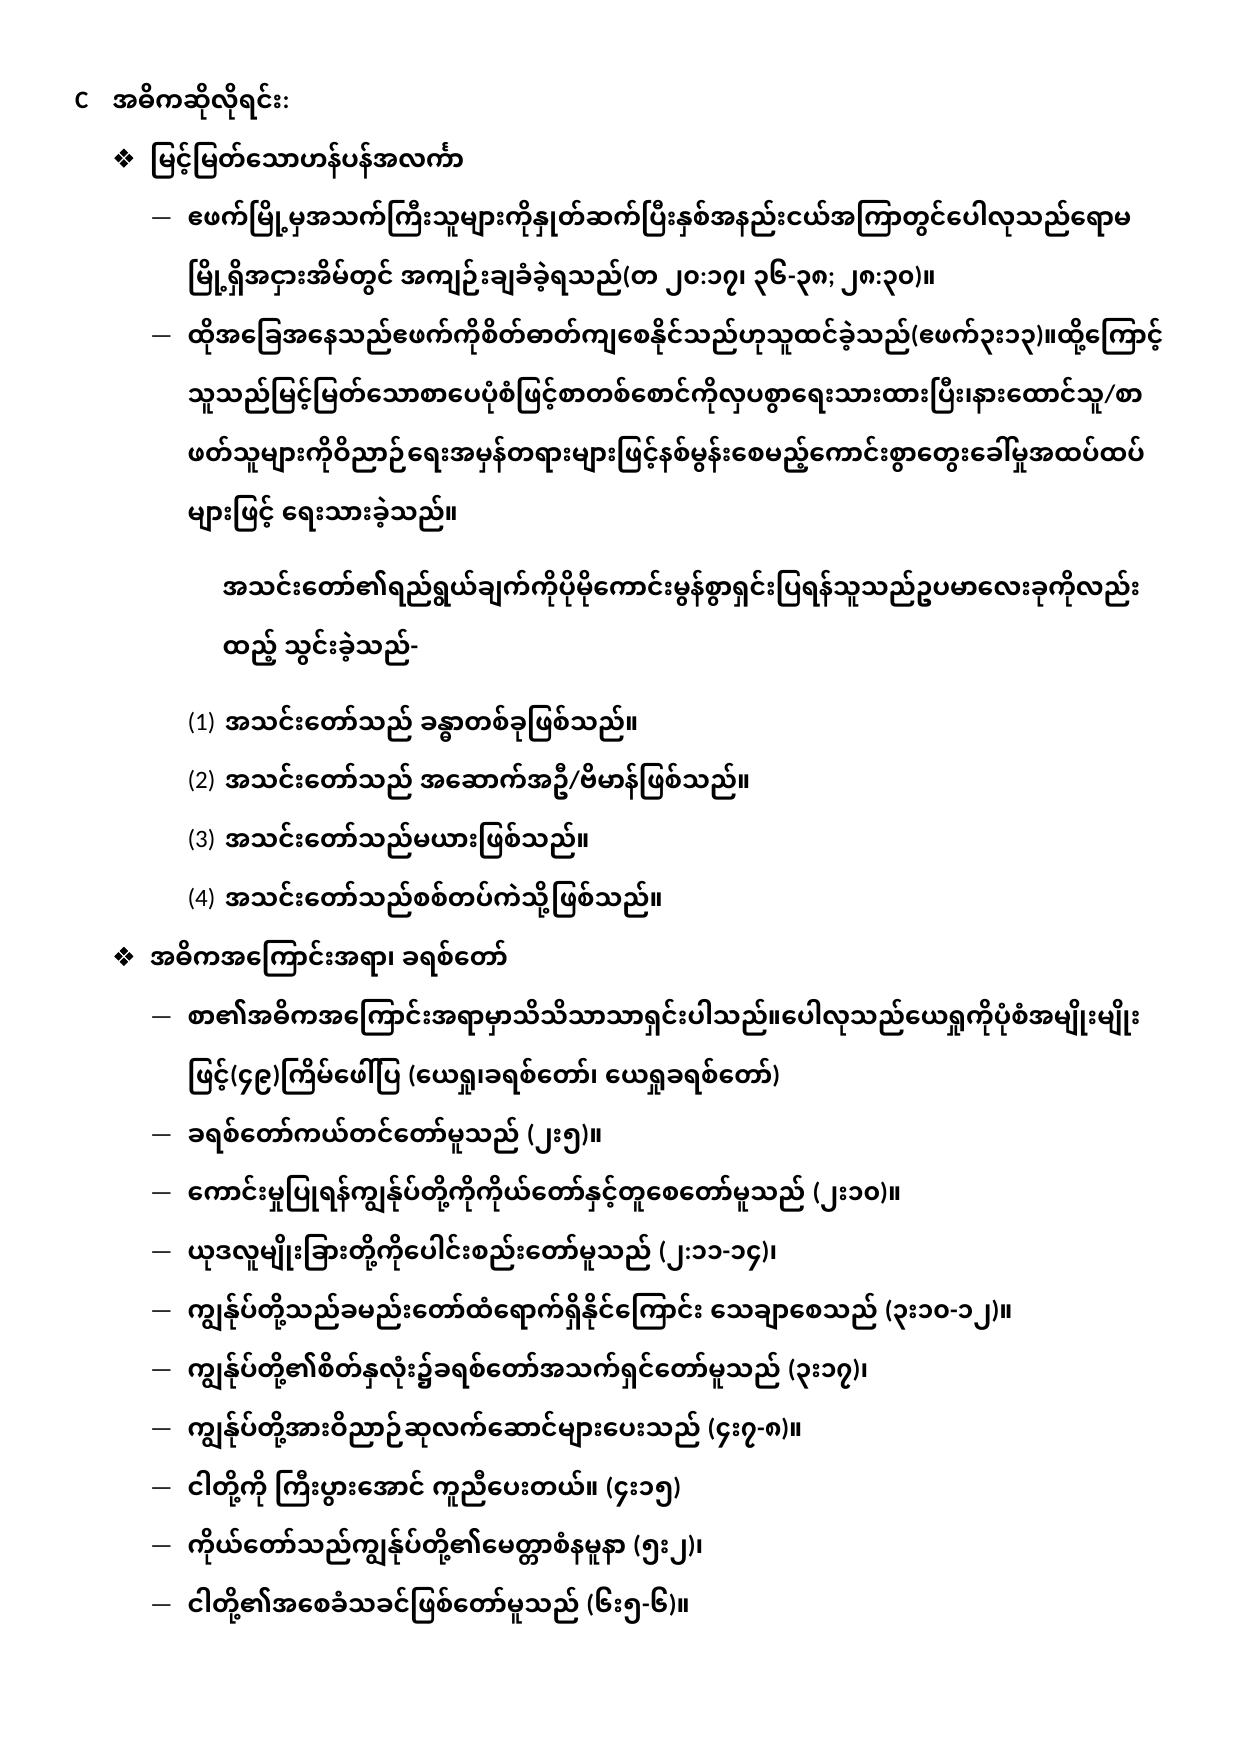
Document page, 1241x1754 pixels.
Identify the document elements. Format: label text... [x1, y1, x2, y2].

list အသင်းတော်သည်မယားဖြစ်သည်။ [187, 814, 1165, 869]
list ကိုယ်တော်သည်ကျွန်ုပ်တို့၏မေတ္တာစံနမူနာ (၅း၂)၊ [150, 1521, 1165, 1575]
list ကျွန်ုပ်တို့၏စိတ်နှလုံး၌ခရစ်တော်အသက်ရှင်တော်မူသည် (၃း၁၇)၊ [150, 1344, 1165, 1399]
list မြင့်မြတ်သောဟန်ပန်အလင်္ကာ [112, 134, 1165, 188]
list ထိုအခြေအနေသည်ဧဖက်ကိုစိတ်ဓာတ်ကျစေနိုင်သည်ဟုသူထင်ခဲ့သည်(ဧဖက်၃း၁၃)။ထို့ကြောင့်သူသည်မြင့်မြတ်သောစာပေပုံစံဖြင့်စာတစ်စောင်ကိုလှပစွာရေးသားထားပြီး၊နားထောင်သူ/စာဖတ်သူများကိုဝိညာဉ်ရေးအမှန်တရားများဖြင့်နစ်မွန်းစေမည့်ကောင်းစွာတွေးခေါ်မှုအထပ်ထပ်များဖြင့် ရေးသားခဲ့သည်။ [150, 310, 1165, 542]
list ခရစ်တော်ကယ်တင်တော်မူသည် (၂း၅)။ [150, 1109, 1165, 1163]
text အသင်းတော်၏ရည်ရွယ်ချက်ကိုပိုမိုကောင်းမွန်စွာရှင်းပြရန်သူသည်ဥပမာလေးခုကိုလည်းထည့် သွင်းခဲ့သည်- [222, 562, 1165, 676]
list ဧဖက်မြို့မှအသက်ကြီးသူများကိုနှုတ်ဆက်ပြီးနှစ်အနည်းငယ်အကြာတွင်ပေါလုသည်ရောမမြို့ရှိအငှားအိမ်တွင် အကျဉ်းချခံခဲ့ရသည်(တ ၂၀:၁၇၊ ၃၆-၃၈; ၂၈:၃၀)။ [150, 193, 1165, 306]
list အဓိကအကြောင်းအရာ၊ ခရစ်တော် [112, 932, 1165, 987]
list ကောင်းမှုပြုရန်ကျွန်ုပ်တို့ကိုကိုယ်တော်နှင့်တူစေတော်မူသည် (၂း၁၀)။ [150, 1168, 1165, 1222]
list ငါတို့၏အစေခံသခင်ဖြစ်တော်မူသည် (၆း၅-၆)။ [150, 1580, 1165, 1634]
list ယုဒ​လူ​မျိုး​ခြား​တို့​ကိုပေါင်း​စည်း​တော်​မူ​သည် (၂:၁၁-၁၄)၊ [150, 1227, 1165, 1281]
list အသင်းတော်သည် ခန္ဓာတစ်ခုဖြစ်သည်။ [187, 697, 1165, 751]
list အဓိကဆိုလိုရင်း: [75, 75, 1165, 129]
list အသင်းတော်သည်စစ်တပ်ကဲသို့ဖြစ်သည်။ [187, 873, 1165, 928]
list စာ၏အဓိကအကြောင်းအရာမှာသိသိသာသာရှင်းပါသည်။ပေါလုသည်ယေရှုကိုပုံစံအမျိုးမျိုးဖြင့်(၄၉)ကြိမ်ဖေါ်ပြ (ယေရှု၊ခရစ်တော်၊ ယေရှုခရစ်တော်) [150, 991, 1165, 1104]
list ငါတို့ကို ကြီးပွားအောင် ကူညီပေးတယ်။ (၄း၁၅) [150, 1462, 1165, 1517]
list ကျွန်ုပ်တို့သည်ခမည်းတော်ထံရောက်ရှိနိုင်ကြောင်း သေချာစေသည် (၃း၁၀-၁၂)။ [150, 1285, 1165, 1340]
list ကျွန်ုပ်တို့အားဝိညာဉ်ဆုလက်ဆောင်များပေးသည် (၄း၇-၈)။ [150, 1403, 1165, 1458]
list အသင်းတော်သည် အဆောက်အဦ/ဗိမာန်ဖြစ်သည်။ [187, 756, 1165, 810]
